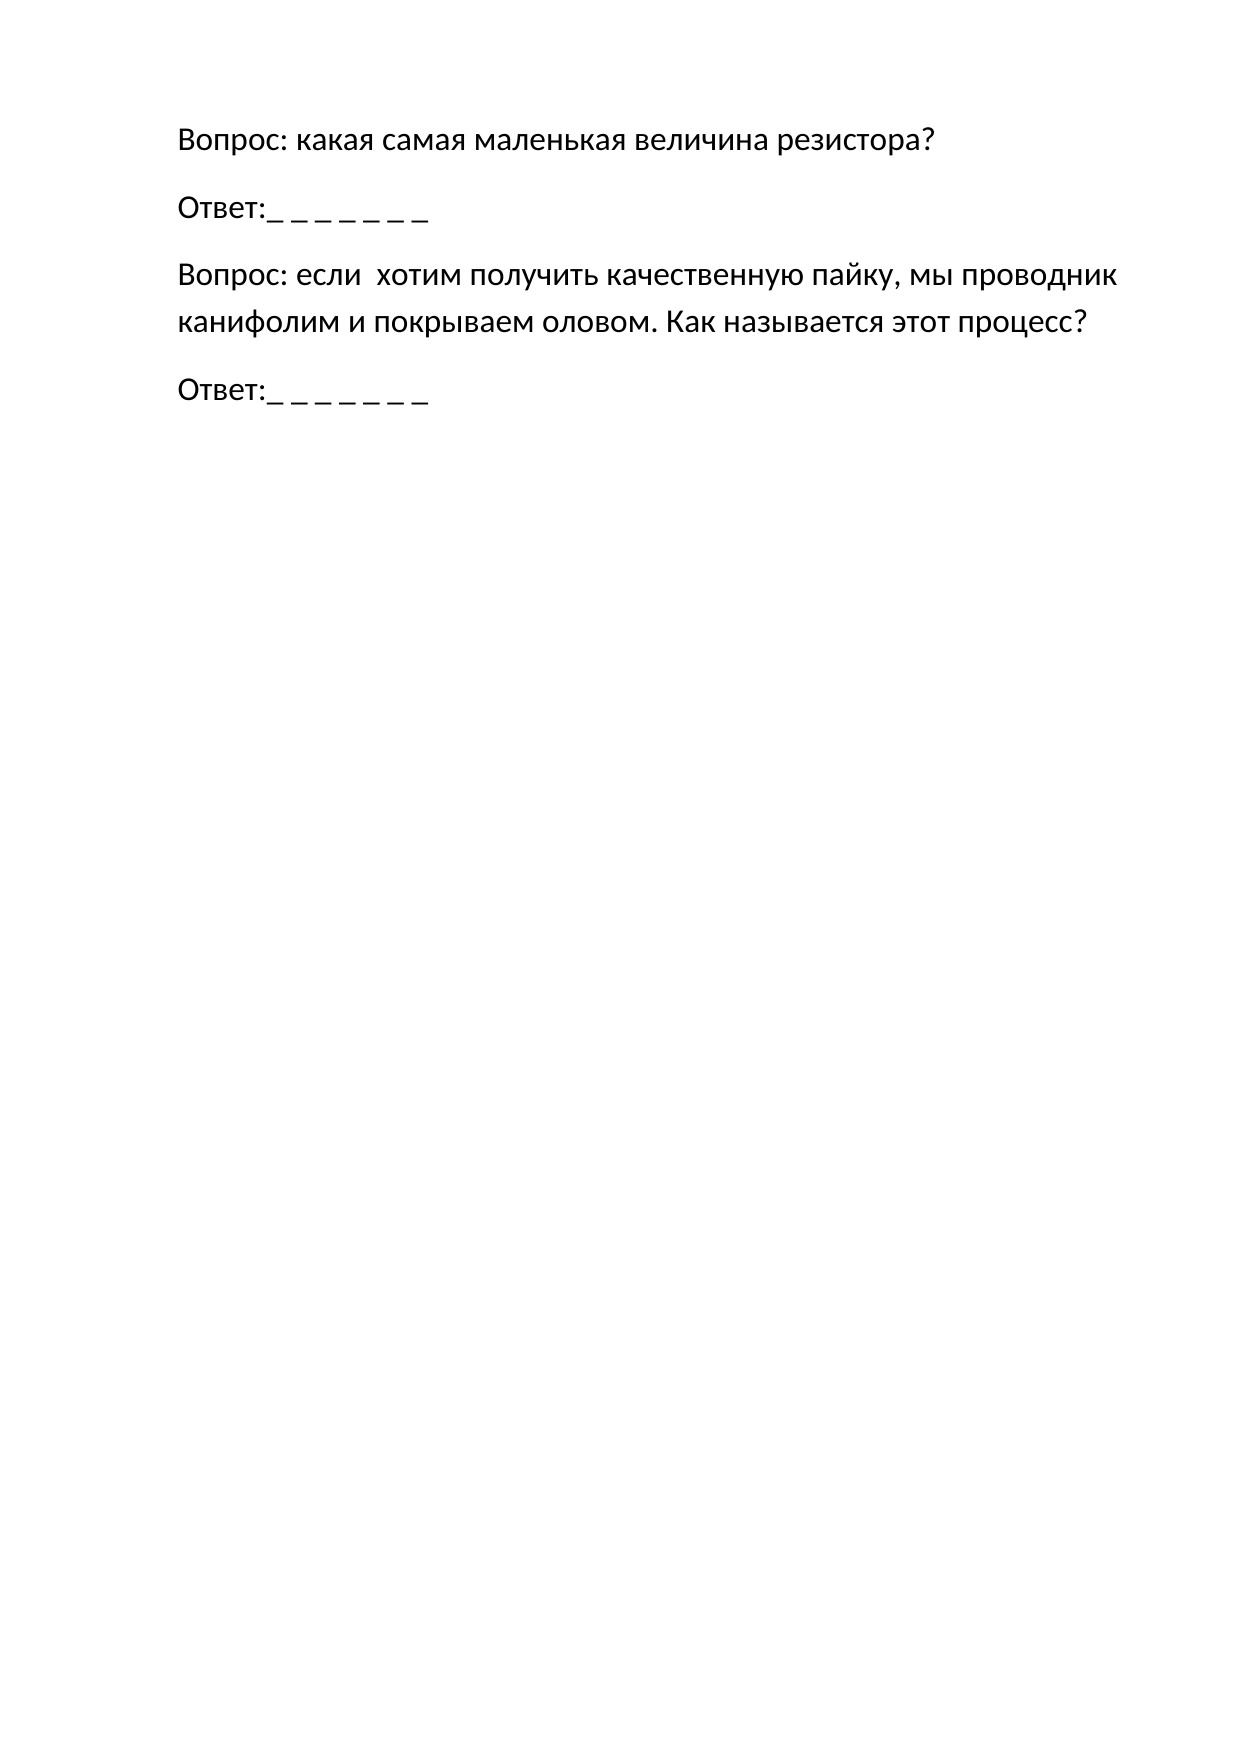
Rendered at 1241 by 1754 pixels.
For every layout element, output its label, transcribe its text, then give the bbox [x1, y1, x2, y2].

text Вопрос: если хотим получить качественную пайку, мы проводник канифолим и покрываем оловом. Как называется этот процесс? [177, 253, 1152, 341]
text Ответ:_ _ _ _ _ _ _ [177, 368, 1152, 408]
text Ответ:_ _ _ _ _ _ _ [177, 186, 1152, 226]
text Вопрос: какая самая маленькая величина резистора? [177, 118, 1152, 159]
